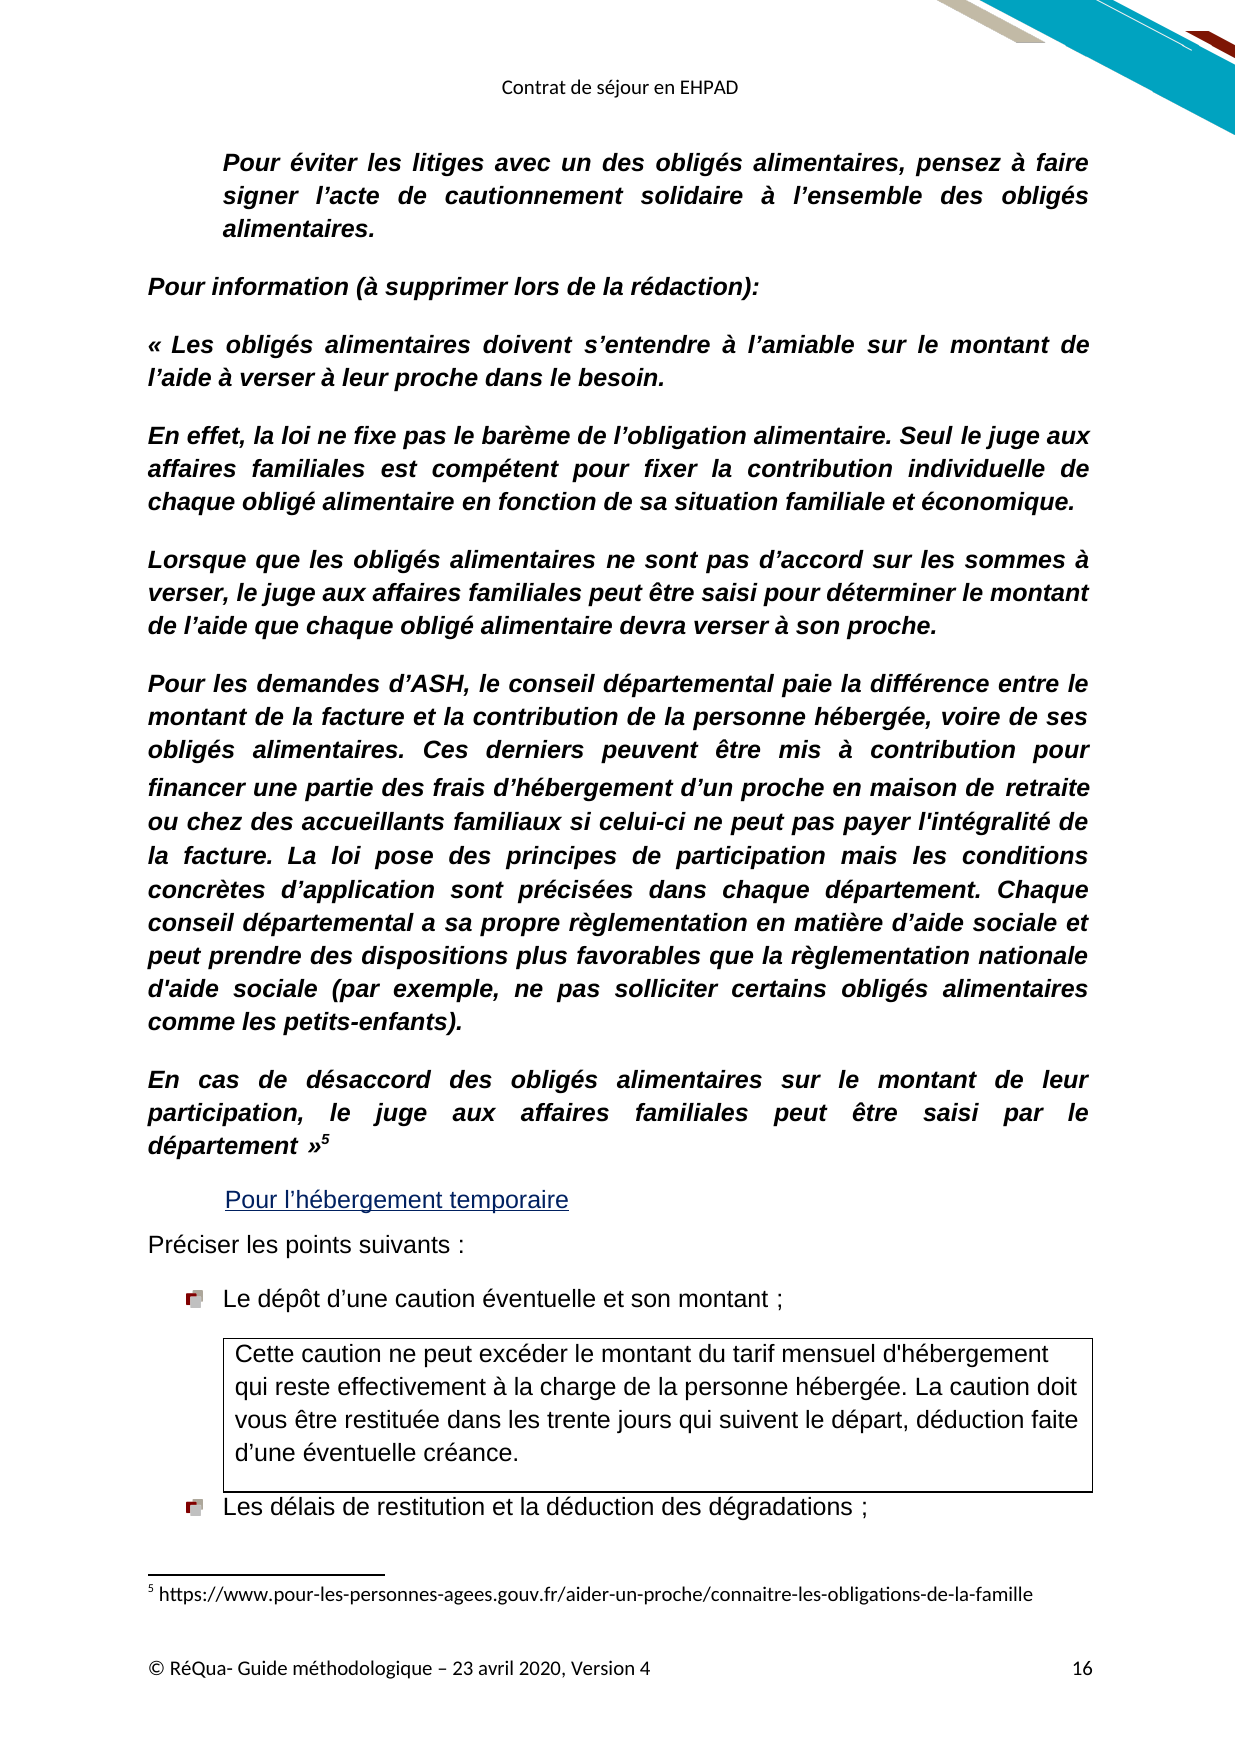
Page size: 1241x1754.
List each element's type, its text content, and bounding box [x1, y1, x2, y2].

table_header Cette caution ne peut excéder le montant du tarif mensuel d'hébergement qui reste effectivement à la charge de la personne hébergée. La caution doit vous être restituée dans les trente jours qui suivent le départ, déduction faite d’une éventuelle créance. [224, 1339, 1092, 1491]
picture [186, 1499, 203, 1516]
text Pour information (à supprimer lors de la rédaction): [148, 272, 1092, 301]
text Pour l’hébergement temporaire [224, 1184, 1092, 1213]
text En effet, la loi ne fixe pas le barème de l’obligation alimentaire. Seul le juge aux affaires familiales est compétent pour fixer la contribution individuelle de chaque obligé alimentaire en fonction de sa situation familiale et économique. [148, 421, 1092, 516]
text En cas de désaccord des obligés alimentaires sur le montant de leur participation, le juge aux affaires familiales peut être saisi par le département » [148, 1065, 1092, 1159]
text Préciser les points suivants : [148, 1230, 1092, 1259]
list Le dépôt d’une caution éventuelle et son montant ; [185, 1284, 1092, 1313]
text « Les obligés alimentaires doivent s’entendre à l’amiable sur le montant de l’aide à verser à leur proche dans le besoin. [148, 330, 1092, 392]
text Pour les demandes d’ASH, le conseil départemental paie la différence entre le montant de la facture et la contribution de la personne hébergée, voire de ses obligés alimentaires. Ces derniers peuvent être mis à contribution pour financer une partie des frais d’hébergement d’un proche en maison de retraite ou chez des accueillants familiaux si celui-ci ne peut pas payer l'intégralité de la facture. La loi pose des principes de participation mais les conditions concrètes d’application sont précisées dans chaque département. Chaque conseil départemental a sa propre règlementation en matière d’aide sociale et peut prendre des dispositions plus favorables que la règlementation nationale d'aide sociale (par exemple, ne pas solliciter certains obligés alimentaires comme les petits-enfants). [148, 669, 1092, 1035]
text Lorsque que les obligés alimentaires ne sont pas d’accord sur les sommes à verser, le juge aux affaires familiales peut être saisi pour déterminer le montant de l’aide que chaque obligé alimentaire devra verser à son proche. [148, 545, 1092, 640]
picture [186, 1290, 203, 1308]
list Les délais de restitution et la déduction des dégradations ; [185, 1492, 1092, 1521]
picture [934, 0, 1235, 135]
text Pour éviter les litiges avec un des obligés alimentaires, pensez à faire signer l’acte de cautionnement solidaire à l’ensemble des obligés alimentaires. [223, 148, 1092, 242]
